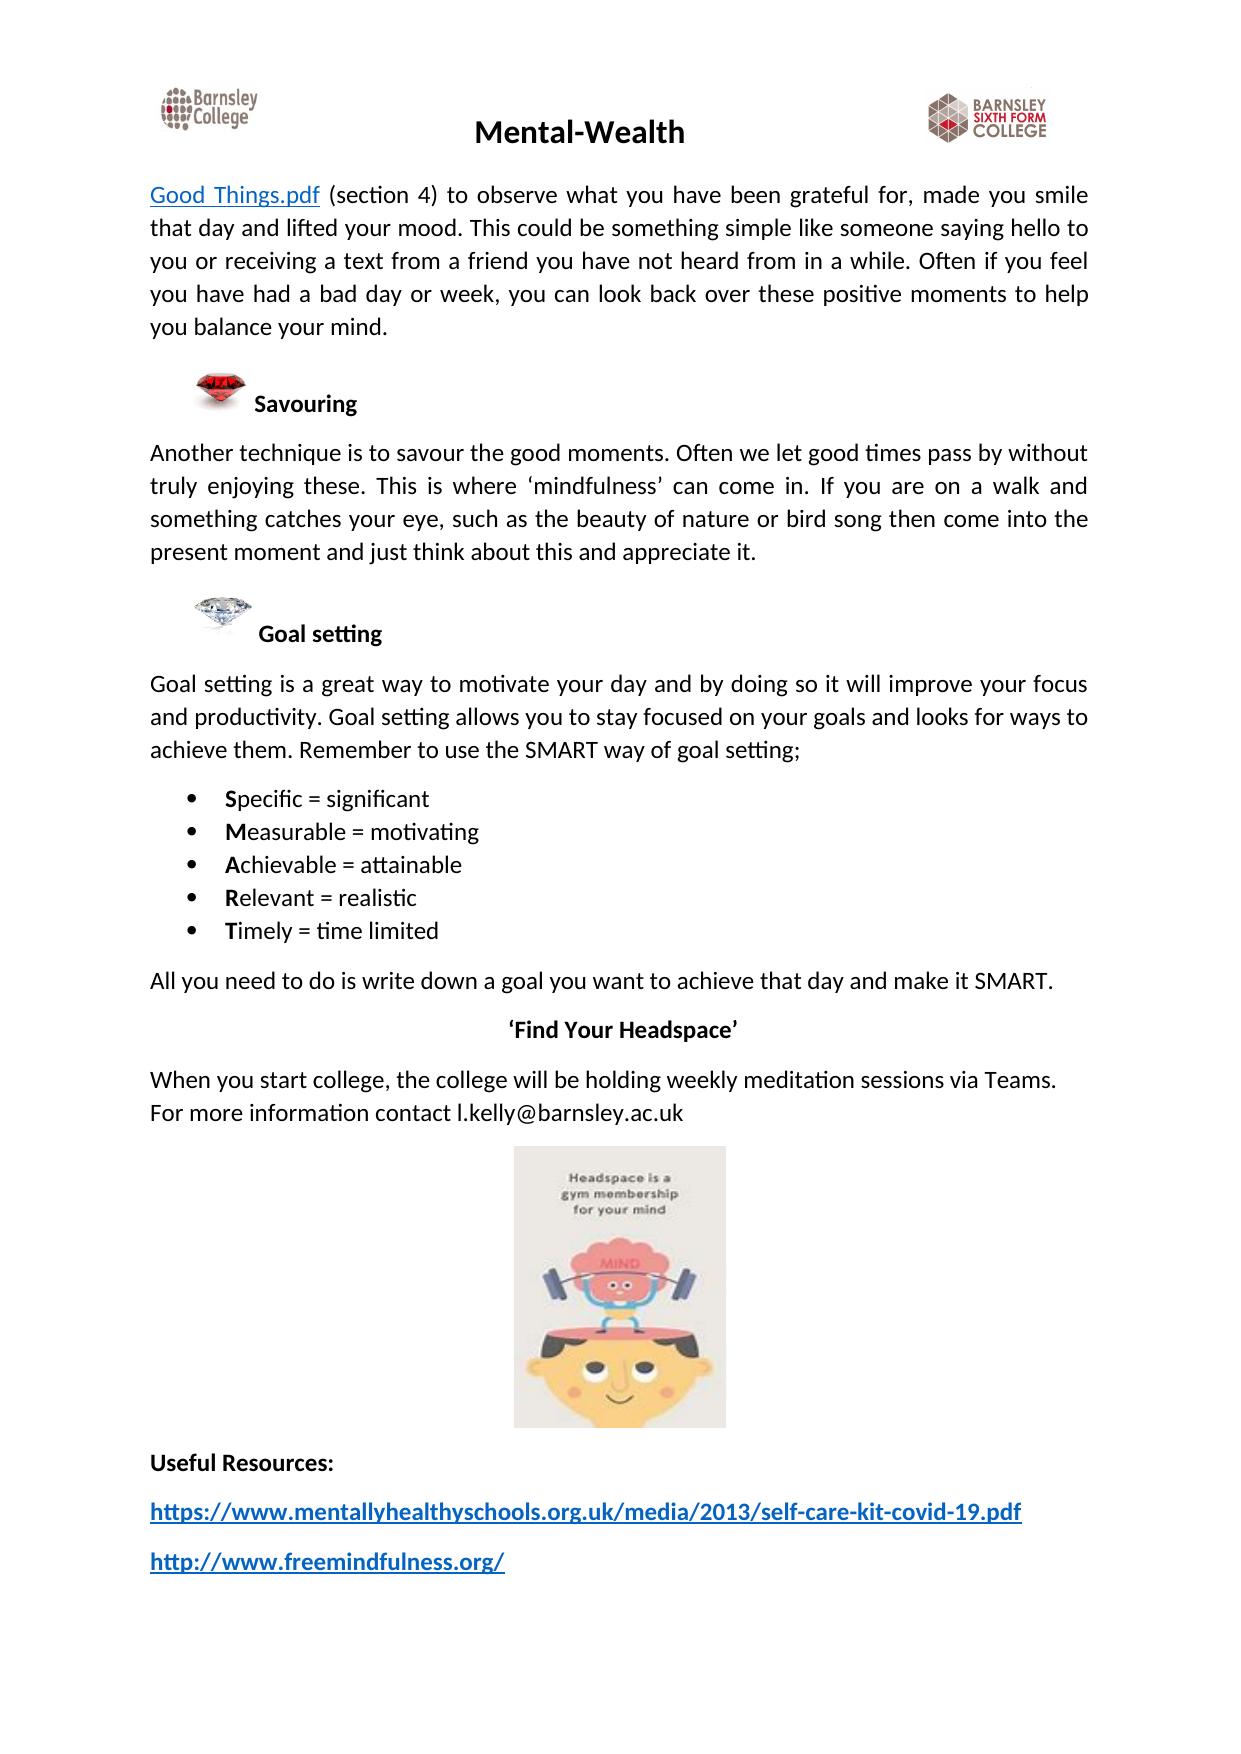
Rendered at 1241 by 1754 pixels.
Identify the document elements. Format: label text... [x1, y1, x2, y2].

picture [187, 361, 255, 413]
picture [924, 87, 1052, 144]
list Relevant = realistic [187, 882, 1090, 913]
text Goal setting is a great way to motivate your day and by doing so it will improve your focus and productivity. Goal setting allows you to stay focused on your goals and looks for ways to achieve them. Remember to use the SMART way of goal setting; [150, 668, 1090, 764]
list Timely = time limited [187, 915, 1090, 946]
text When you start college, the college will be holding weekly meditation sessions via Teams. For more information contact l.kelly@barnsley.ac.uk [150, 1064, 1090, 1127]
text Savouring [187, 361, 1090, 418]
text https://www.mentallyhealthyschools.org.uk/media/2013/self-care-kit-covid-19.pdf [150, 1496, 1090, 1527]
text All you need to do is write down a goal you want to achieve that day and make it SMART. [150, 965, 1090, 995]
text http://www.freemindfulness.org/ [150, 1546, 1090, 1576]
list Achievable = attainable [187, 849, 1090, 880]
text Useful Resources: [150, 1447, 1090, 1477]
picture [513, 1146, 727, 1428]
text Goal setting [187, 586, 1090, 649]
list Specific = significant [187, 784, 1090, 814]
text Another technique is to savour the good moments. Often we let good times pass by without truly enjoying these. This is where ‘mindfulness’ can come in. If you are on a walk and something catches your eye, such as the beauty of nature or bird song then come into the present moment and just think about this and appreciate it. [150, 438, 1090, 567]
picture [187, 586, 259, 643]
text ‘Find Your Headspace’ [150, 1014, 1090, 1045]
picture [150, 73, 268, 144]
list Measurable = motivating [187, 817, 1090, 847]
